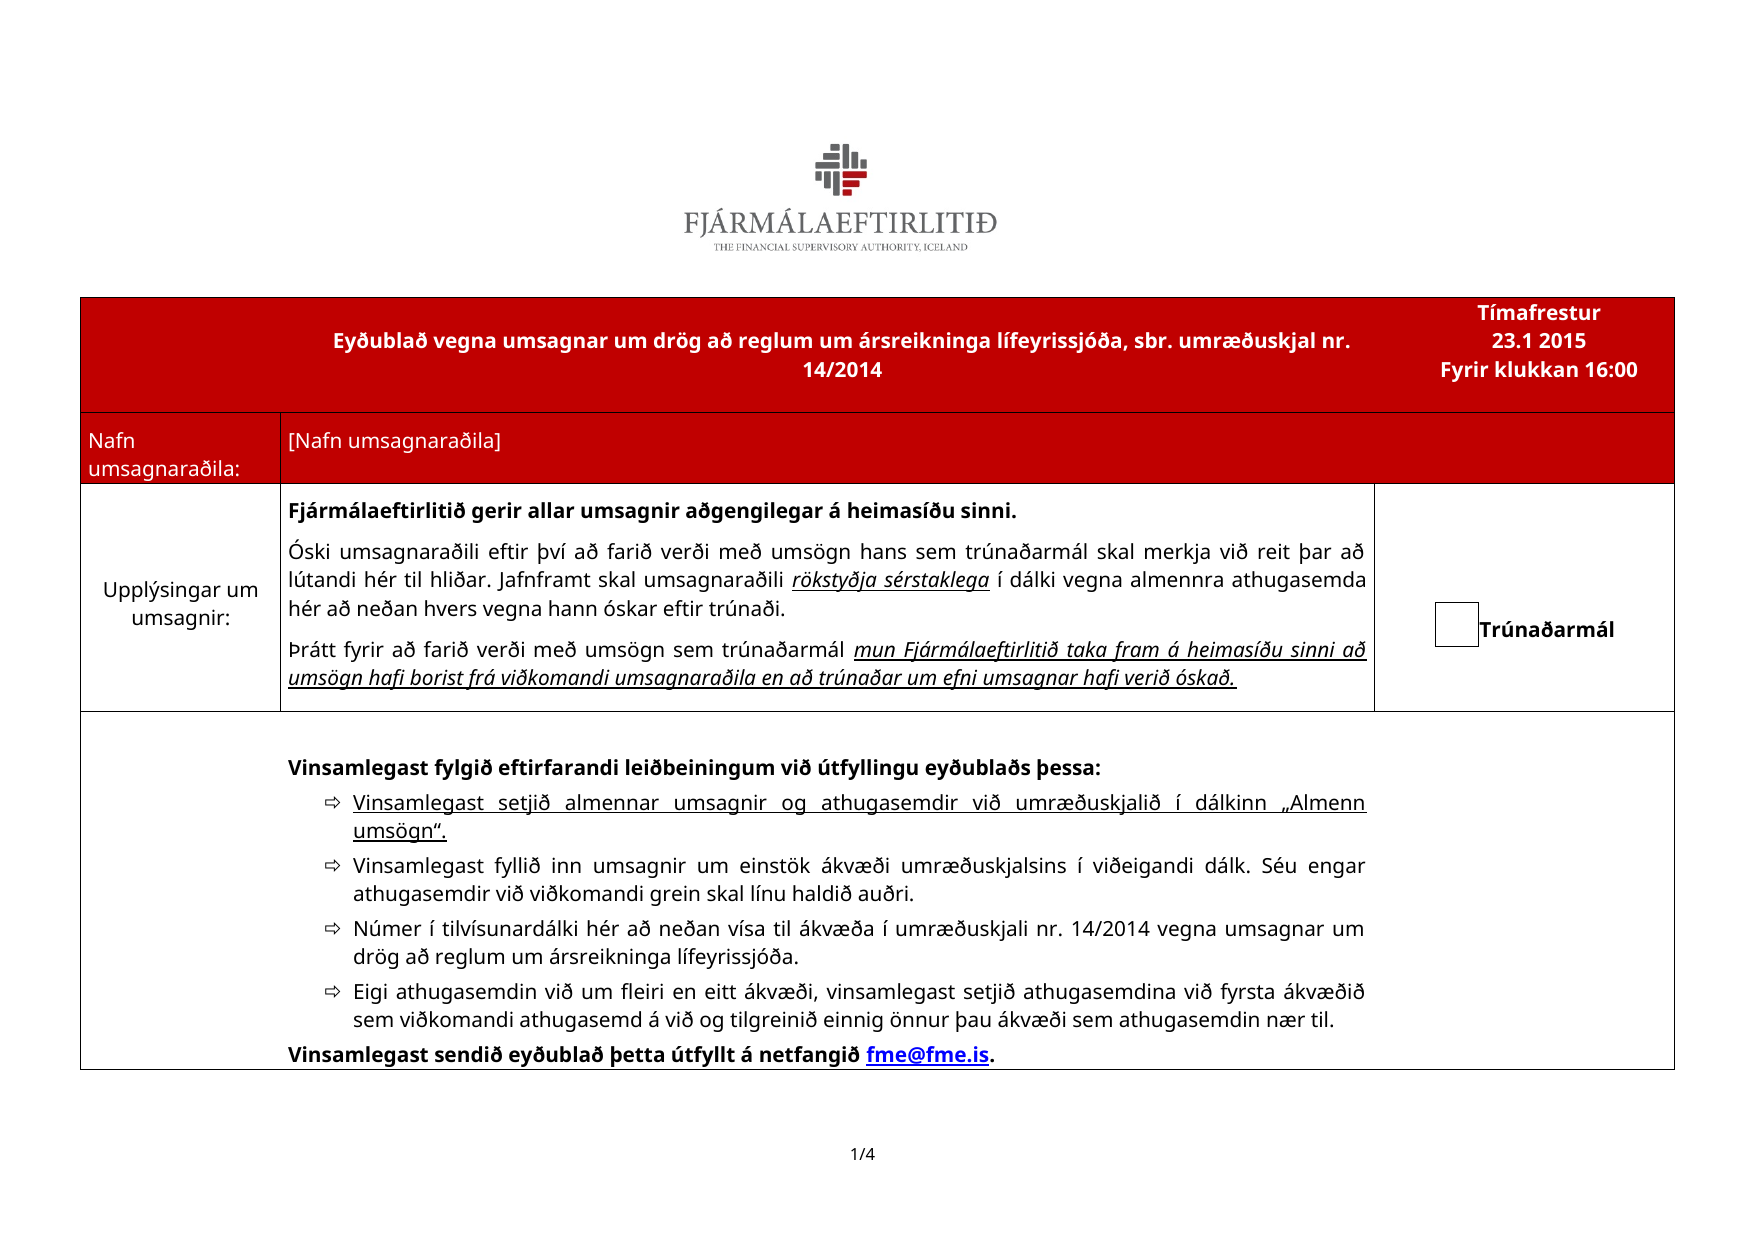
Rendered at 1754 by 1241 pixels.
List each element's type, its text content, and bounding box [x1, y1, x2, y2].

table_header Tímafrestur 23.1 2015 Fyrir klukkan 16:00 [1374, 298, 1674, 412]
table_cell Nafn umsagnaraðila: [81, 413, 280, 483]
table_cell Trúnaðarmál [1375, 484, 1674, 711]
table_cell Fjármálaeftirlitið gerir allar umsagnir aðgengilegar á heimasíðu sinni. Óski umsagnaraðili eftir því að farið verði með umsögn hans sem trúnaðarmál skal merkja við reit þar að lútandi hér til hliðar. Jafnframt skal umsagnaraðili rökstyðja sérstaklega í dálki vegna almennra athugasemda hér að neðan hvers vegna hann óskar eftir trúnaði. Þrátt fyrir að farið verði með umsögn sem trúnaðarmál mun Fjármálaeftirlitið taka fram á heimasíðu sinni að umsögn hafi borist frá viðkomandi umsagnaraðila en að trúnaðar um efni umsagnar hafi verið óskað. [281, 484, 1374, 711]
table_cell [Nafn umsagnaraðila] [281, 413, 1374, 483]
table_header Eyðublað vegna umsagnar um drög að reglum um ársreikninga lífeyrissjóða, sbr. umræðuskjal nr. 14/2014 [281, 298, 1374, 412]
table_cell Upplýsingar um umsagnir: [81, 484, 280, 711]
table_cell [281, 712, 1374, 1069]
table_cell [81, 712, 281, 1069]
table_cell [1374, 712, 1674, 1069]
table_header [81, 298, 281, 412]
table_cell [1374, 413, 1674, 483]
picture [654, 103, 1026, 297]
